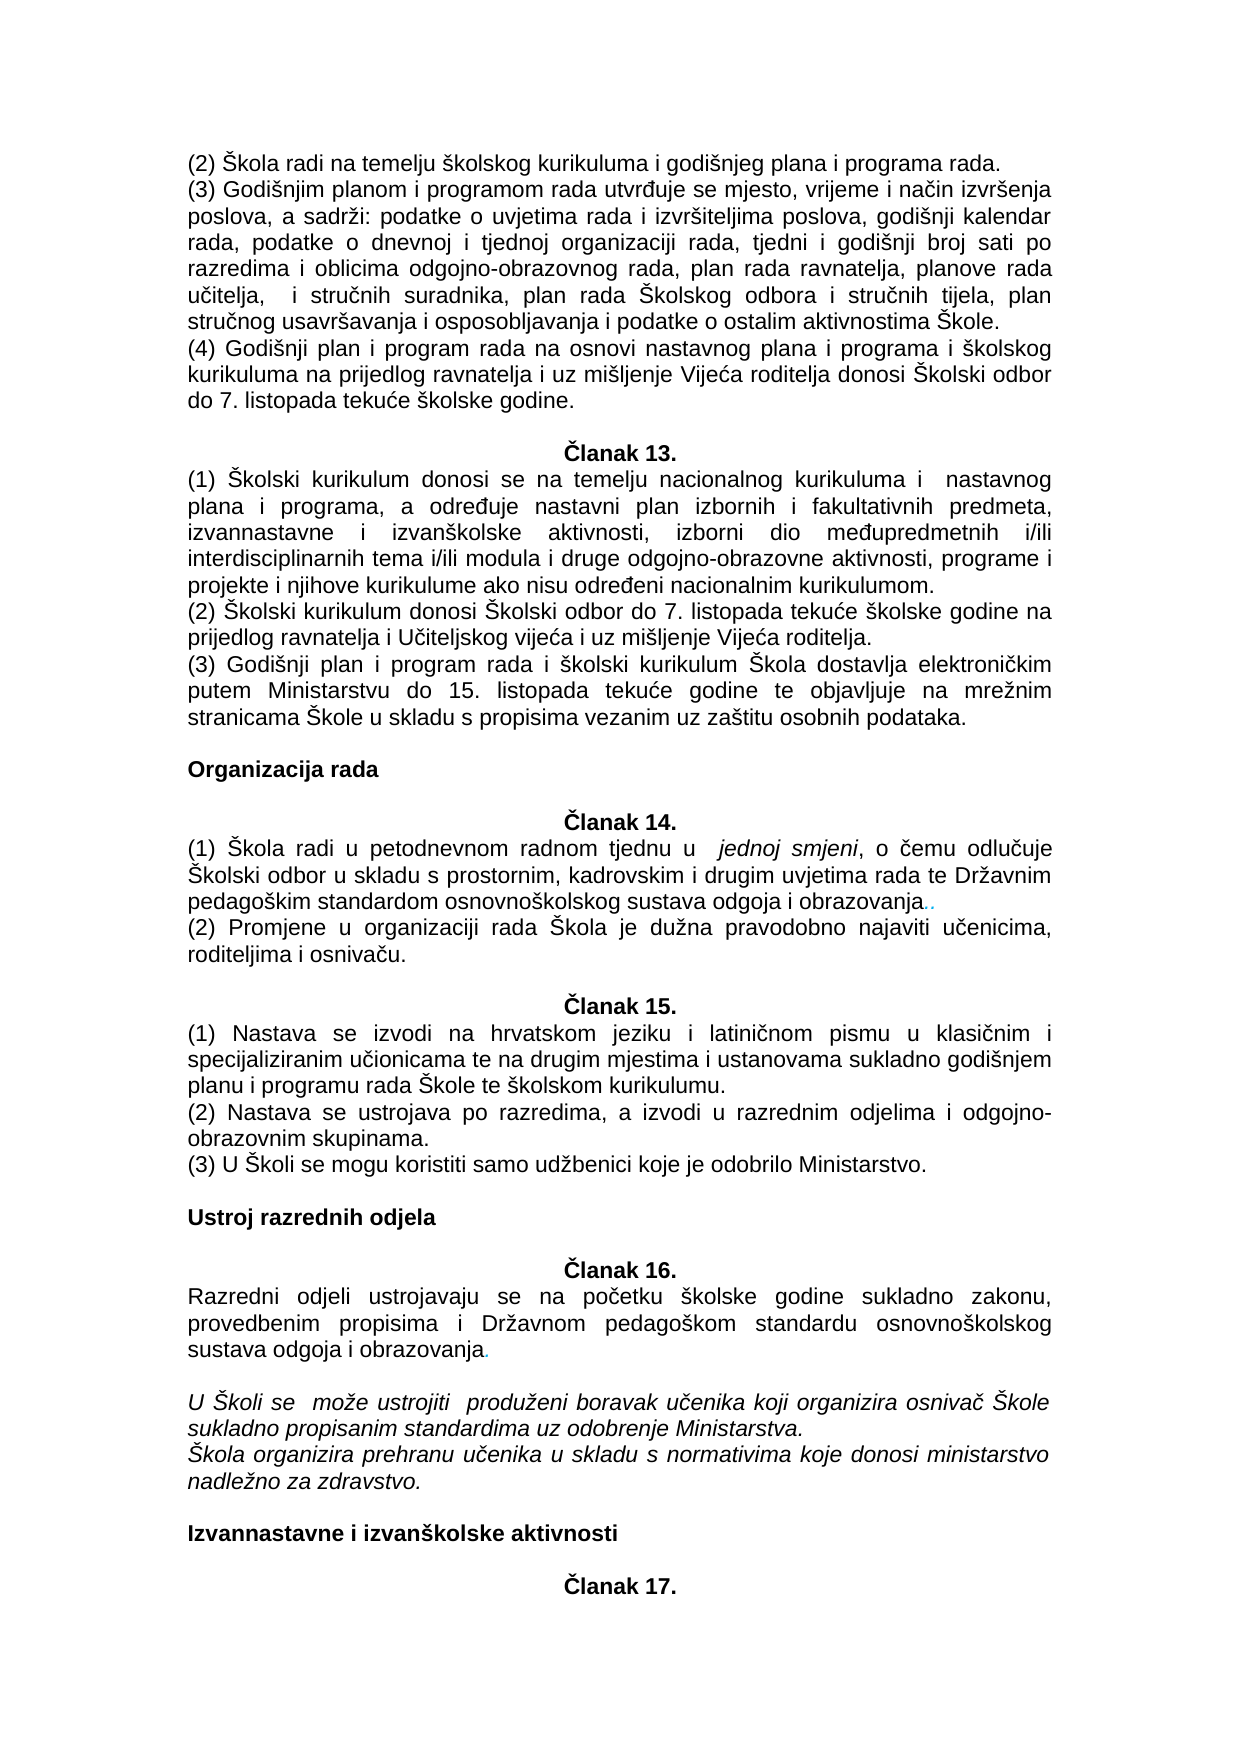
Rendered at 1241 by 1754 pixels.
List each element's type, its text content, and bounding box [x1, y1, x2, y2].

text (2) Škola radi na temelju školskog kurikuluma i godišnjeg plana i programa rada. [187, 150, 1053, 176]
text Ustroj razrednih odjela [187, 1204, 1053, 1231]
text Razredni odjeli ustrojavaju se na početku školske godine sukladno zakonu, provedbenim propisima i Državnom pedagoškom standardu osnovnoškolskog sustava odgoja i obrazovanja. [187, 1283, 1053, 1362]
text Članak 14. [187, 809, 1053, 835]
text Članak 15. [187, 993, 1053, 1020]
text (2) Školski kurikulum donosi Školski odbor do 7. listopada tekuće školske godine na prijedlog ravnatelja i Učiteljskog vijeća i uz mišljenje Vijeća roditelja. [187, 598, 1053, 651]
text Članak 16. [187, 1257, 1053, 1283]
text (3) U Školi se mogu koristiti samo udžbenici koje je odobrilo Ministarstvo. [187, 1151, 1053, 1178]
text U Školi se može ustrojiti produženi boravak učenika koji organizira osnivač Škole sukladno propisanim standardima uz odobrenje Ministarstva. [187, 1389, 1053, 1441]
text Organizacija rada [187, 756, 1053, 782]
text (1) Škola radi u petodnevnom radnom tjednu u jednoj smjeni, o čemu odlučuje Školski odbor u skladu s prostornim, kadrovskim i drugim uvjetima rada te Državnim pedagoškim standardom osnovnoškolskog sustava odgoja i obrazovanja.. [187, 835, 1053, 914]
text Članak 13. [187, 440, 1053, 466]
text Članak 17. [187, 1573, 1053, 1599]
text (4) Godišnji plan i program rada na osnovi nastavnog plana i programa i školskog kurikuluma na prijedlog ravnatelja i uz mišljenje Vijeća roditelja donosi Školski odbor do 7. listopada tekuće školske godine. [187, 334, 1053, 413]
text (2) Nastava se ustrojava po razredima, a izvodi u razrednim odjelima i odgojno-obrazovnim skupinama. [187, 1099, 1053, 1151]
text (1) Nastava se izvodi na hrvatskom jeziku i latiničnom pismu u klasičnim i specijaliziranim učionicama te na drugim mjestima i ustanovama sukladno godišnjem planu i programu rada Škole te školskom kurikulumu. [187, 1020, 1053, 1099]
text (1) Školski kurikulum donosi se na temelju nacionalnog kurikuluma i nastavnog plana i programa, a određuje nastavni plan izbornih i fakultativnih predmeta, izvannastavne i izvanškolske aktivnosti, izborni dio međupredmetnih i/ili interdisciplinarnih tema i/ili modula i druge odgojno-obrazovne aktivnosti, programe i projekte i njihove kurikulume ako nisu određeni nacionalnim kurikulumom. [187, 466, 1053, 598]
text (2) Promjene u organizaciji rada Škola je dužna pravodobno najaviti učenicima, roditeljima i osnivaču. [187, 914, 1053, 967]
text (3) Godišnji plan i program rada i školski kurikulum Škola dostavlja elektroničkim putem Ministarstvu do 15. listopada tekuće godine te objavljuje na mrežnim stranicama Škole u skladu s propisima vezanim uz zaštitu osobnih podataka. [187, 651, 1053, 730]
text (3) Godišnjim planom i programom rada utvrđuje se mjesto, vrijeme i način izvršenja poslova, a sadrži: podatke o uvjetima rada i izvršiteljima poslova, godišnji kalendar rada, podatke o dnevnoj i tjednoj organizaciji rada, tjedni i godišnji broj sati po razredima i oblicima odgojno-obrazovnog rada, plan rada ravnatelja, planove rada učitelja, i stručnih suradnika, plan rada Školskog odbora i stručnih tijela, plan stručnog usavršavanja i osposobljavanja i podatke o ostalim aktivnostima Škole. [187, 176, 1053, 334]
text Škola organizira prehranu učenika u skladu s normativima koje donosi ministarstvo nadležno za zdravstvo. [187, 1441, 1053, 1494]
text Izvannastavne i izvanškolske aktivnosti [187, 1520, 1053, 1547]
